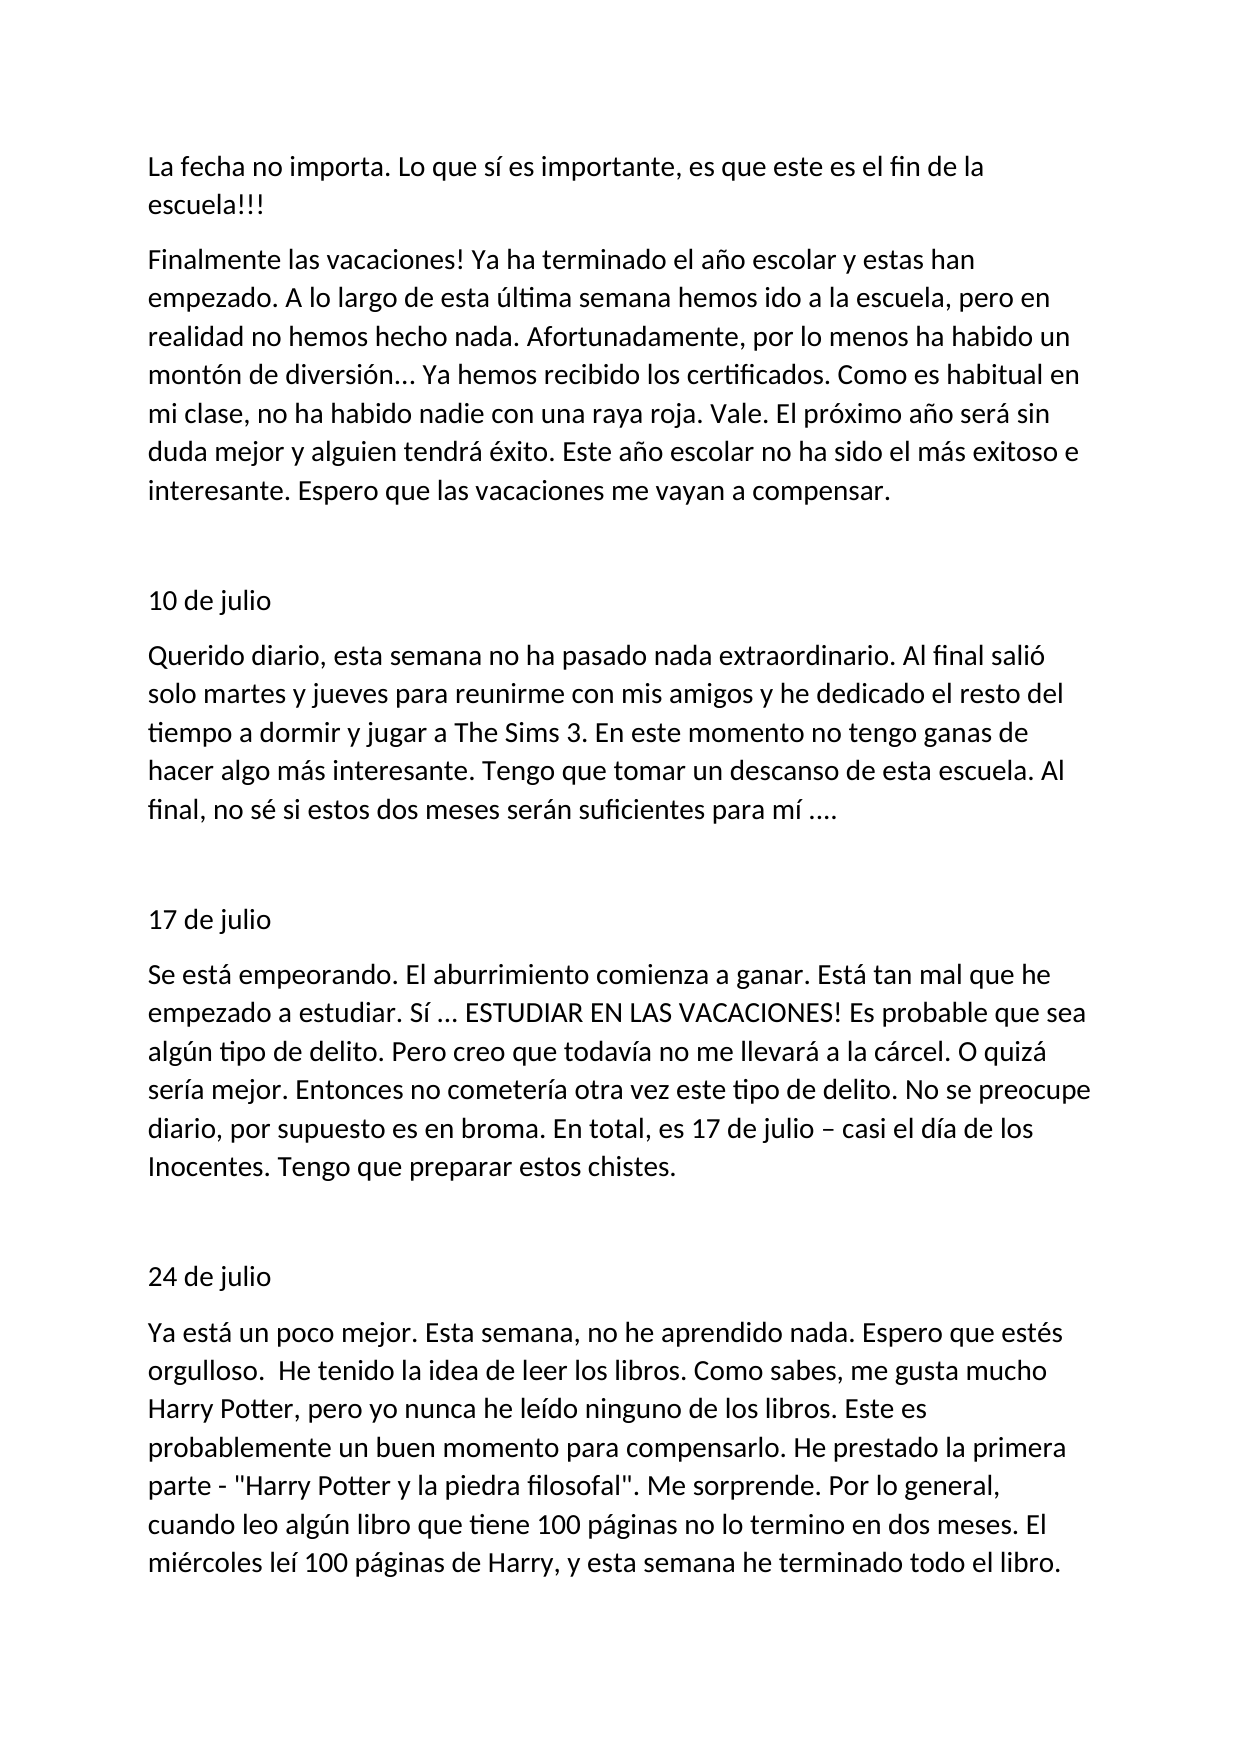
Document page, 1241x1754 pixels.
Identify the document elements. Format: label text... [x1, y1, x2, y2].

text 24 de julio [148, 1258, 1093, 1294]
text Se está empeorando. El aburrimiento comienza a ganar. Está tan mal que he empezado a estudiar. Sí ... ESTUDIAR EN LAS VACACIONES! Es probable que sea algún tipo de delito. Pero creo que todavía no me llevará a la cárcel. O quizá sería mejor. Entonces no cometería otra vez este tipo de delito. No se preocupe diario, por supuesto es en broma. En total, es 17 de julio – casi el día de los Inocentes. Tengo que preparar estos chistes. [148, 956, 1093, 1184]
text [148, 1314, 1093, 1580]
text Querido diario, esta semana no ha pasado nada extraordinario. Al final salió solo martes y jueves para reunirme con mis amigos y he dedicado el resto del tiempo a dormir y jugar a The Sims 3. En este momento no tengo ganas de hacer algo más interesante. Tengo que tomar un descanso de esta escuela. Al final, no sé si estos dos meses serán suficientes para mí .... [148, 637, 1093, 826]
text Finalmente las vacaciones! Ya ha terminado el año escolar y estas han empezado. A lo largo de esta última semana hemos ido a la escuela, pero en realidad no hemos hecho nada. Afortunadamente, por lo menos ha habido un montón de diversión... Ya hemos recibido los certificados. Como es habitual en mi clase, no ha habido nadie con una raya roja. Vale. El próximo año será sin duda mejor y alguien tendrá éxito. Este año escolar no ha sido el más exitoso e interesante. Espero que las vacaciones me vayan a compensar. [148, 241, 1093, 507]
text La fecha no importa. Lo que sí es importante, es que este es el fin de la escuela!!! [148, 148, 1093, 222]
text 10 de julio [148, 582, 1093, 618]
text 17 de julio [148, 901, 1093, 937]
